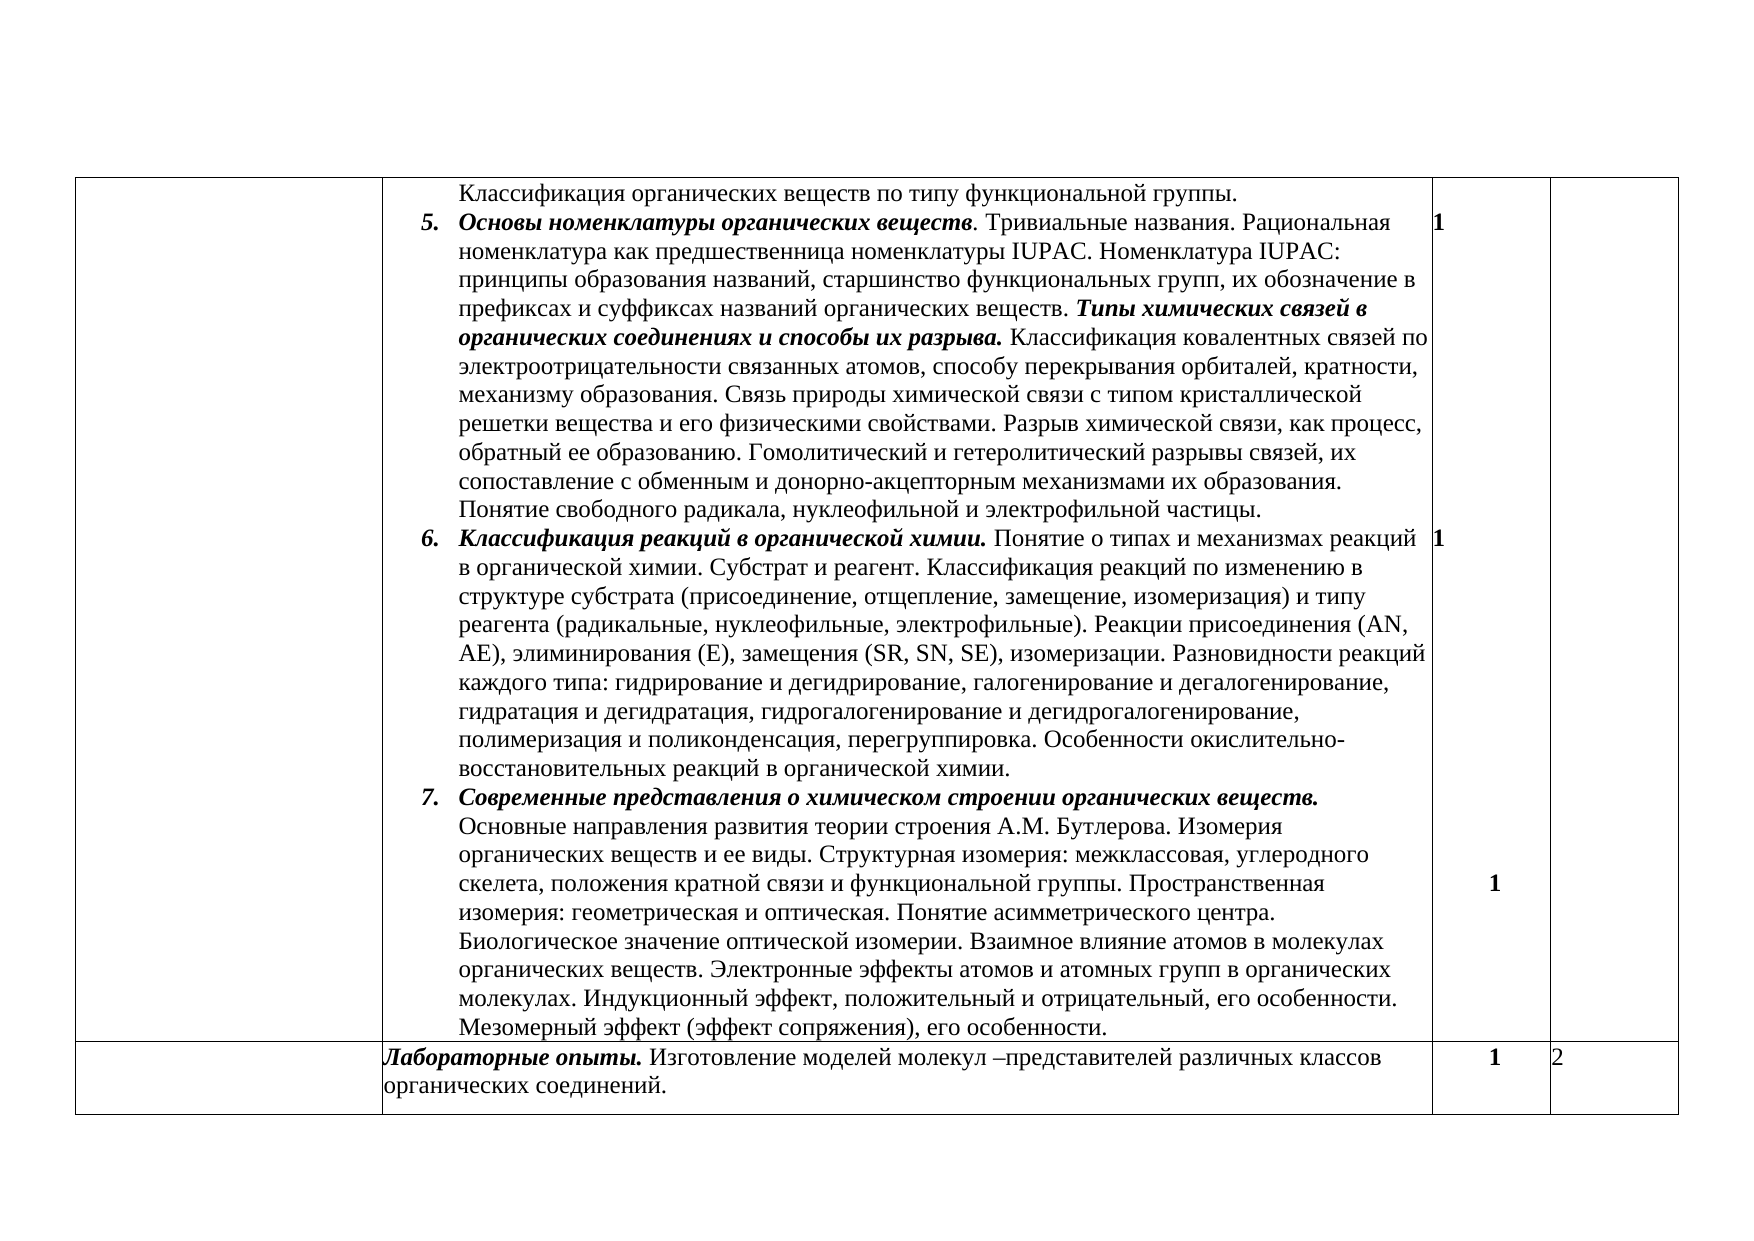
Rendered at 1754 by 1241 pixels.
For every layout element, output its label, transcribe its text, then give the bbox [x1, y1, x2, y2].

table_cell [383, 178, 1432, 1041]
table_cell 1 1 1 1 1 1 1 [1433, 178, 1550, 1041]
table_cell 2 [1551, 178, 1678, 1041]
table_cell 1 [1433, 1042, 1550, 1113]
table_cell 2 [1551, 1042, 1678, 1113]
table_cell [76, 1042, 382, 1113]
table_cell Лабораторные опыты. Изготовление моделей молекул –представителей различных классов органических соединений. [383, 1042, 1432, 1113]
